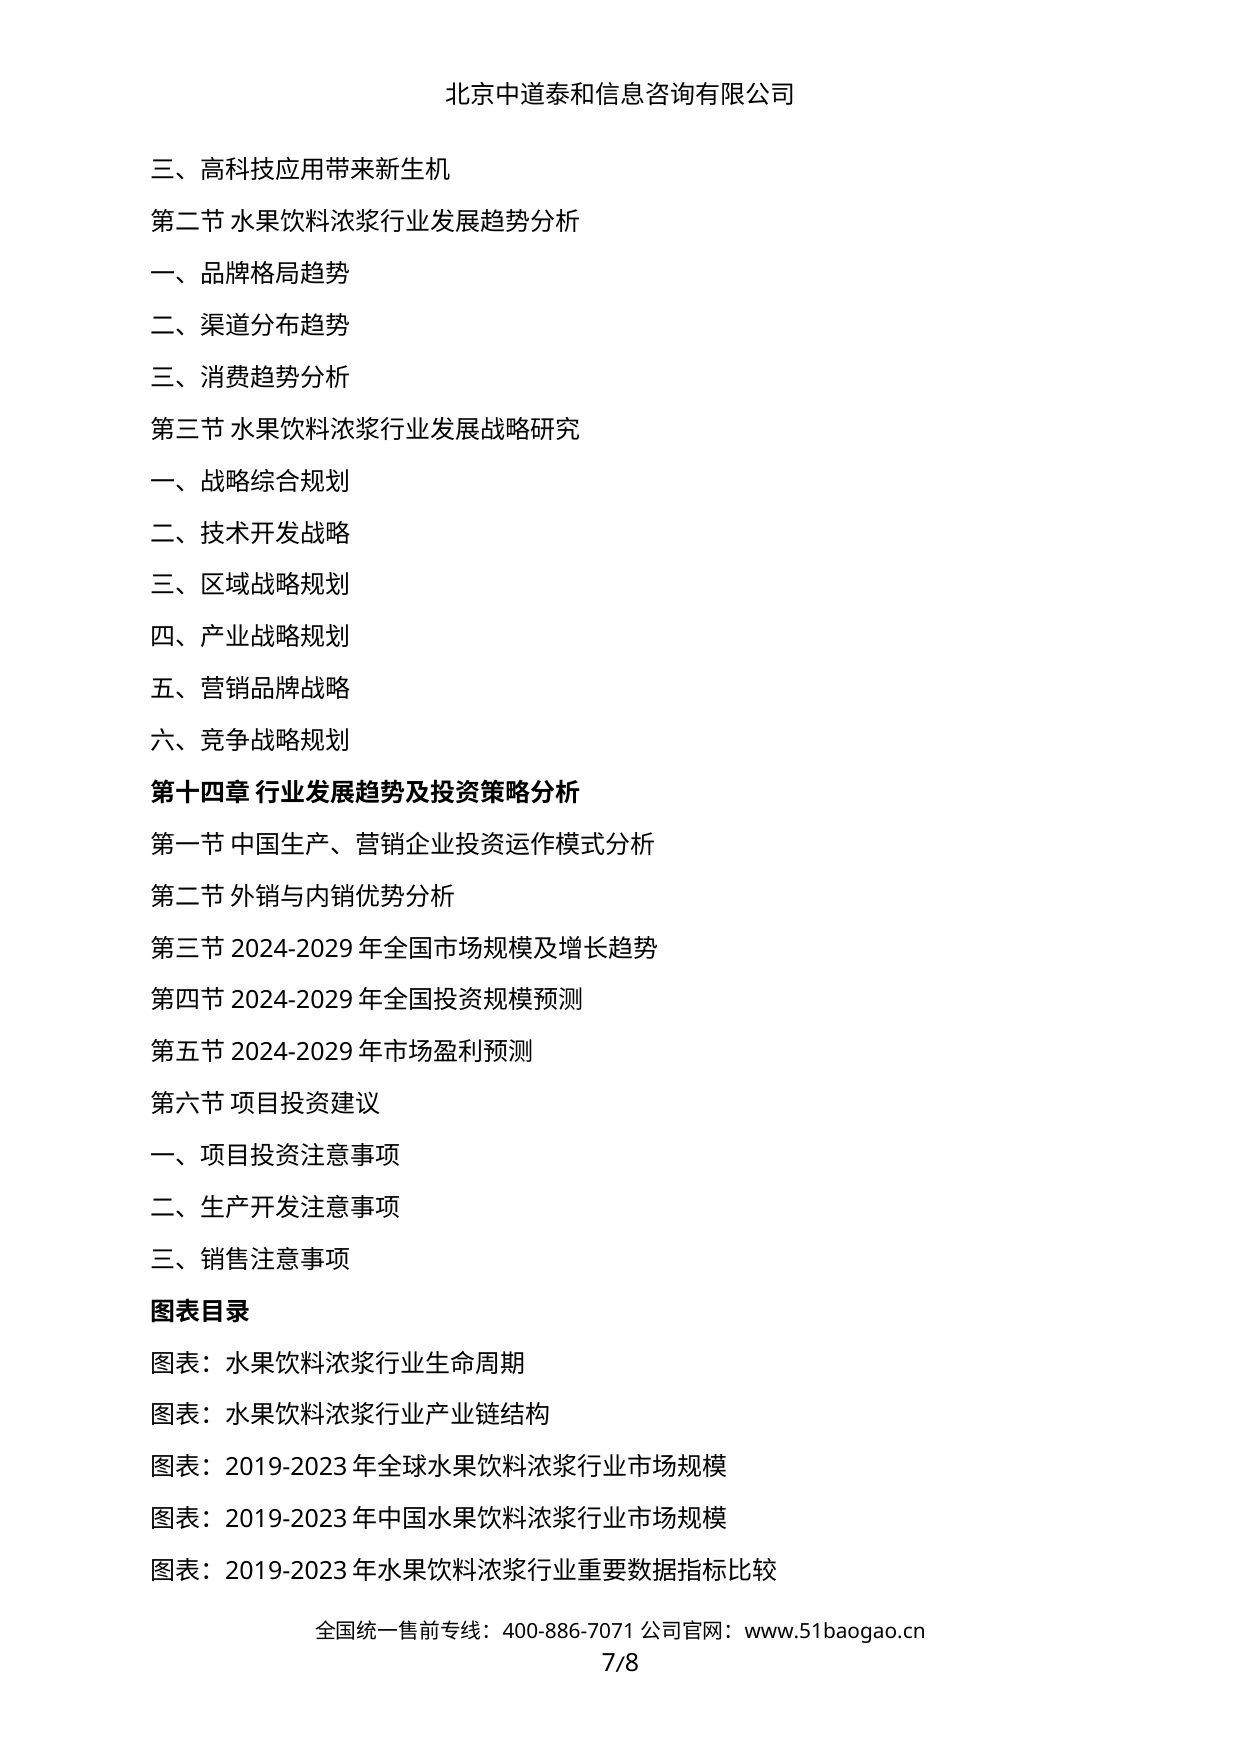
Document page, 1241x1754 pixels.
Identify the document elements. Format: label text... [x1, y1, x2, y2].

text 五、营销品牌战略 [150, 669, 1090, 705]
text 第一节 中国生产、营销企业投资运作模式分析 [150, 824, 1090, 861]
text 第四节 2024-2029年全国投资规模预测 [150, 980, 1090, 1016]
text 第三节 水果饮料浓浆行业发展战略研究 [150, 409, 1090, 446]
text 第五节 2024-2029年市场盈利预测 [150, 1032, 1090, 1068]
text 图表：2019-2023年全球水果饮料浓浆行业市场规模 [150, 1447, 1090, 1483]
text 第十四章 行业发展趋势及投资策略分析 [150, 772, 1090, 809]
text 四、产业战略规划 [150, 617, 1090, 653]
text 第二节 水果饮料浓浆行业发展趋势分析 [150, 202, 1090, 238]
text 三、消费趋势分析 [150, 357, 1090, 394]
text 一、战略综合规划 [150, 461, 1090, 497]
text 图表目录 [150, 1291, 1090, 1327]
text 二、生产开发注意事项 [150, 1187, 1090, 1224]
text 第二节 外销与内销优势分析 [150, 876, 1090, 912]
text 图表：水果饮料浓浆行业产业链结构 [150, 1395, 1090, 1431]
text 图表：2019-2023年中国水果饮料浓浆行业市场规模 [150, 1499, 1090, 1535]
text 二、渠道分布趋势 [150, 306, 1090, 342]
text 三、区域战略规划 [150, 565, 1090, 601]
text 三、高科技应用带来新生机 [150, 150, 1090, 186]
text 第三节 2024-2029年全国市场规模及增长趋势 [150, 928, 1090, 964]
text 一、品牌格局趋势 [150, 254, 1090, 290]
text 六、竞争战略规划 [150, 721, 1090, 757]
text 图表：水果饮料浓浆行业生命周期 [150, 1343, 1090, 1379]
text 第六节 项目投资建议 [150, 1084, 1090, 1120]
text 二、技术开发战略 [150, 513, 1090, 549]
text 图表：2019-2023年水果饮料浓浆行业重要数据指标比较 [150, 1551, 1090, 1587]
text 一、项目投资注意事项 [150, 1136, 1090, 1172]
text 三、销售注意事项 [150, 1239, 1090, 1276]
